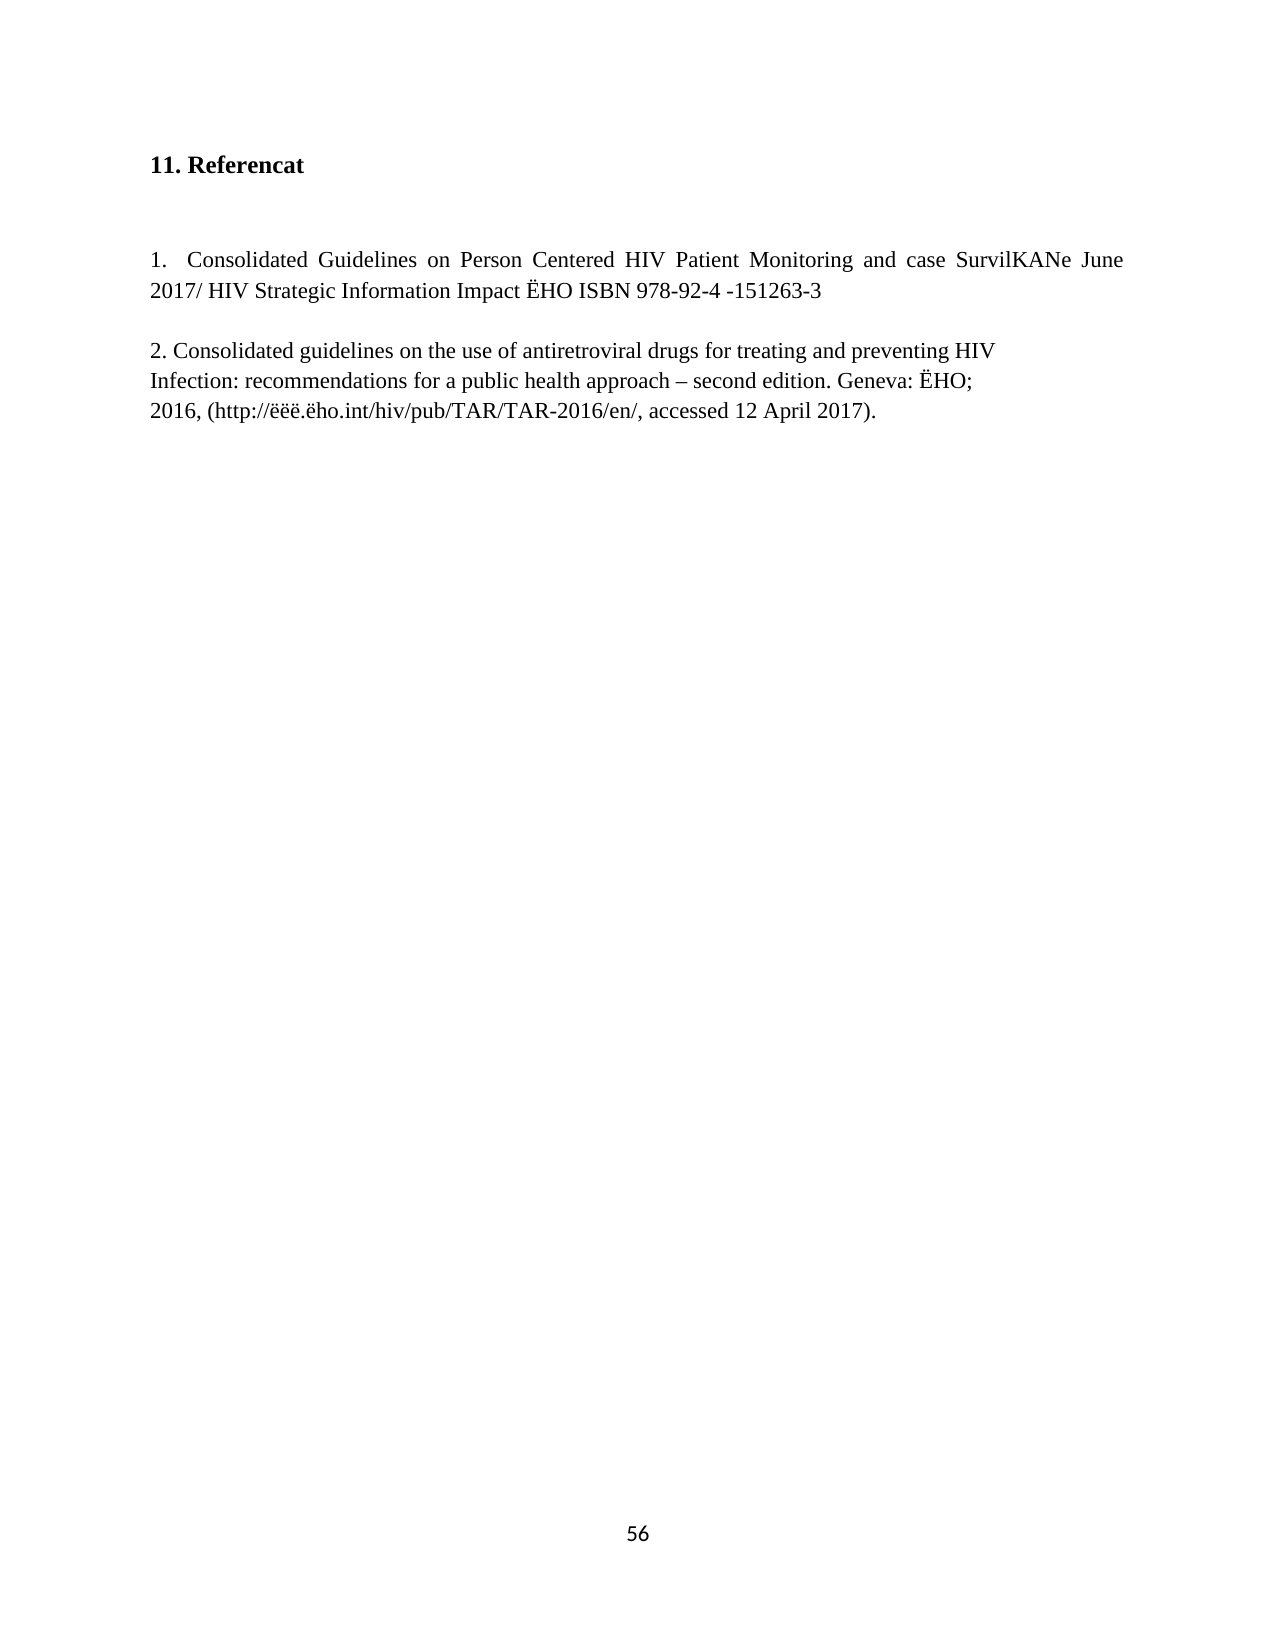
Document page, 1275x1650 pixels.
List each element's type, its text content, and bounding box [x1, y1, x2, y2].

text 11. Referencat [150, 150, 1125, 179]
text Infection: recommendations for a public health approach – second edition. Geneva: ËHO; [150, 367, 1125, 394]
text 2016, (http://ëëë.ëho.int/hiv/pub/TAR/TAR-2016/en/, accessed 12 April 2017). [150, 398, 1125, 424]
text 1. Consolidated Guidelines on Person Centered HIV Patient Monitoring and case SurvilKANe June 2017/ HIV Strategic Information Impact ËHO ISBN 978-92-4 -151263-3 [150, 247, 1125, 303]
text 2. Consolidated guidelines on the use of antiretroviral drugs for treating and preventing HIV [150, 337, 1125, 363]
